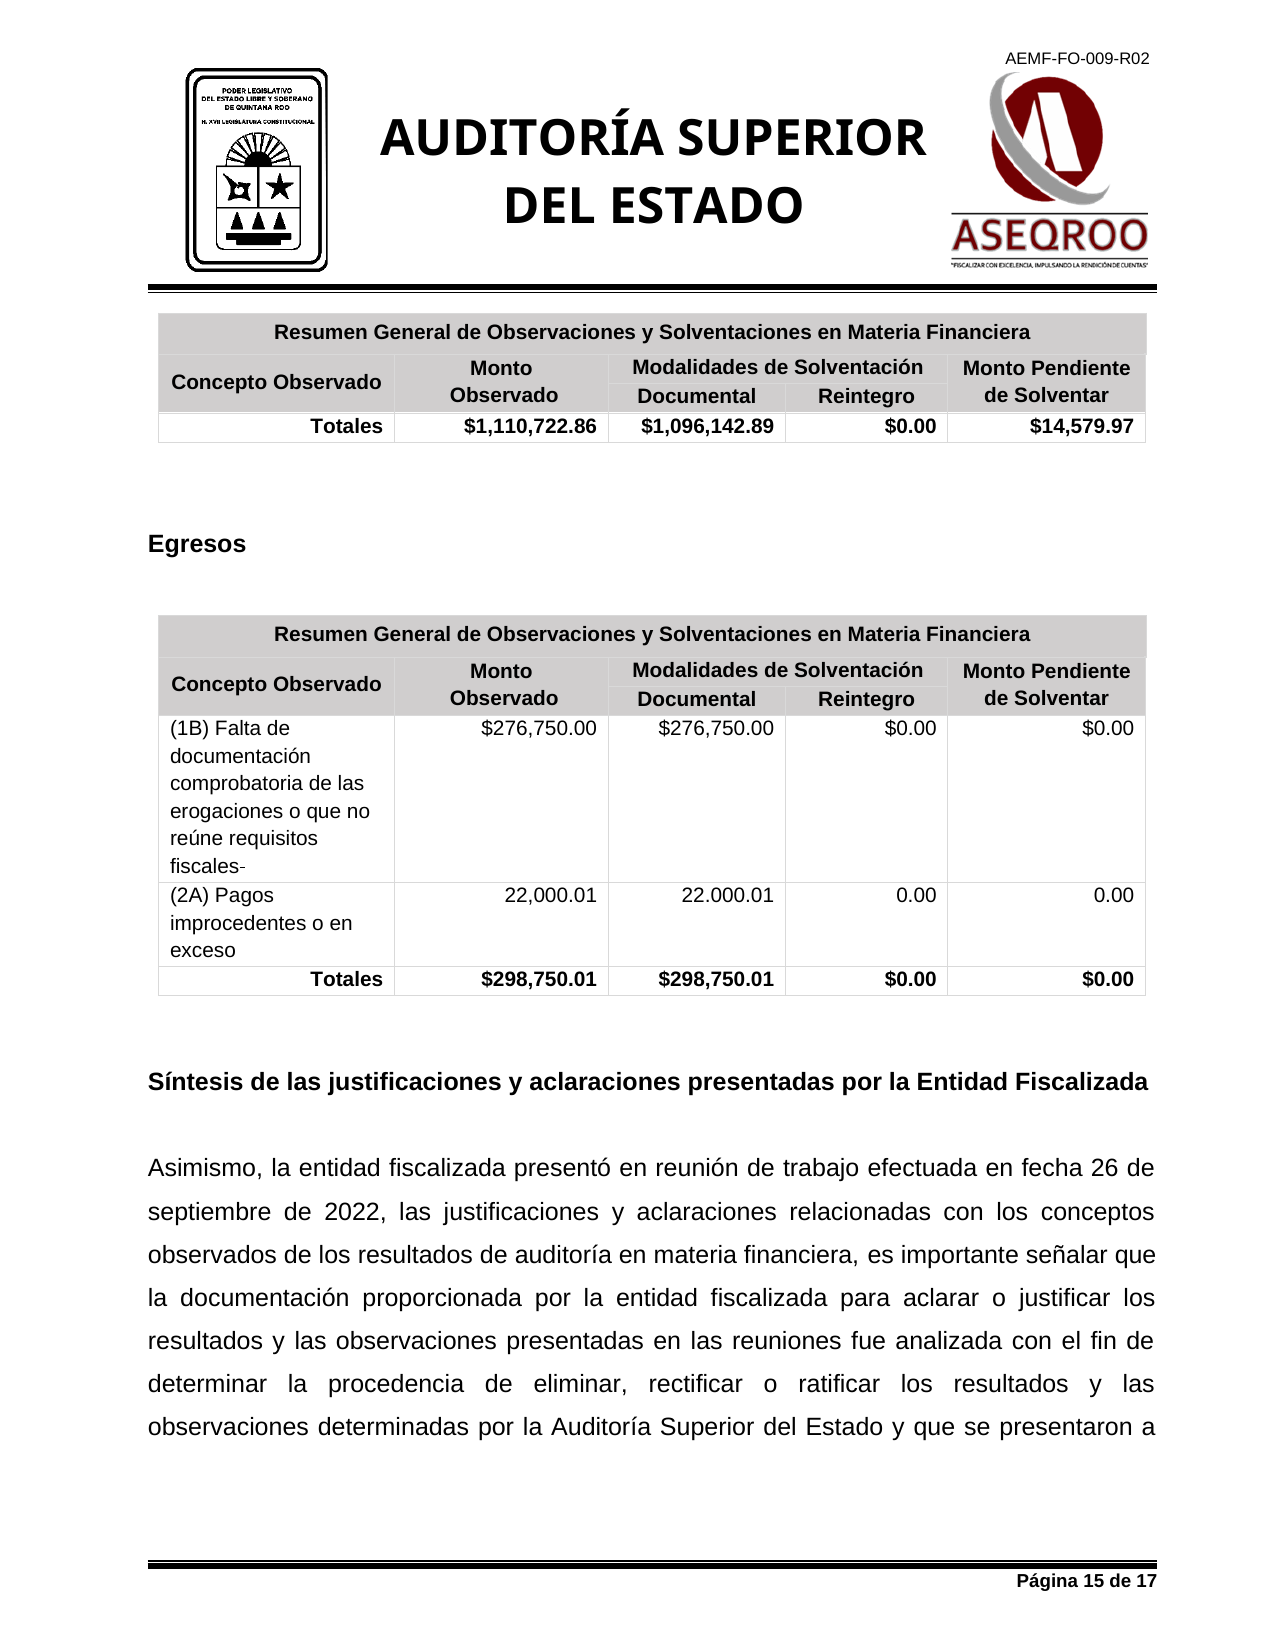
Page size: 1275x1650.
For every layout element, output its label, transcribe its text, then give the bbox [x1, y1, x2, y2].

table_cell $0.00 [786, 967, 947, 995]
table_cell $0.00 [786, 716, 947, 882]
table_cell $276,750.00 [395, 716, 608, 882]
table_cell 0.00 [786, 883, 947, 966]
table_cell Modalidades de Solventación [609, 658, 947, 686]
table_cell $14,579.97 [948, 414, 1145, 442]
table_cell Concepto Observado [159, 658, 394, 715]
table_cell $0.00 [948, 716, 1145, 882]
table_cell (2A) Pagos improcedentes o en exceso [159, 883, 394, 966]
table_cell Reintegro [786, 687, 947, 715]
table_cell Totales [159, 967, 394, 995]
table_cell Monto Pendiente de Solventar [948, 355, 1145, 412]
table_cell Reintegro [786, 384, 947, 412]
table_cell Monto Observado [395, 658, 608, 715]
table_cell Monto Pendiente de Solventar [948, 658, 1145, 715]
table_cell $0.00 [786, 414, 947, 442]
table_cell Documental [609, 384, 785, 412]
table_cell Concepto Observado [159, 355, 394, 412]
table_cell Documental [609, 687, 785, 715]
text Egresos [148, 529, 1157, 558]
table_cell $1,096,142.89 [609, 414, 785, 442]
picture [951, 72, 1148, 268]
table_cell 22.000.01 [609, 883, 785, 966]
table_cell $0.00 [948, 967, 1145, 995]
table_cell $1,110,722.86 [395, 414, 608, 442]
table_cell $298,750.01 [395, 967, 608, 995]
table_cell Modalidades de Solventación [609, 355, 947, 383]
text Síntesis de las justificaciones y aclaraciones presentadas por la Entidad Fiscalizada [148, 1067, 1157, 1096]
table_cell 22,000.01 [395, 883, 608, 966]
table_cell (1B) Falta de documentación comprobatoria de las erogaciones o que no reúne requisitos fiscales [159, 716, 394, 882]
table_header Resumen General de Observaciones y Solventaciones en Materia Financiera [159, 616, 1146, 657]
table_cell $276,750.00 [609, 716, 785, 882]
table_cell Totales [159, 414, 394, 442]
table_cell $298,750.01 [609, 967, 785, 995]
table_header Resumen General de Observaciones y Solventaciones en Materia Financiera [159, 314, 1146, 354]
table_cell Monto Observado [395, 355, 608, 412]
table_cell 0.00 [948, 883, 1145, 966]
